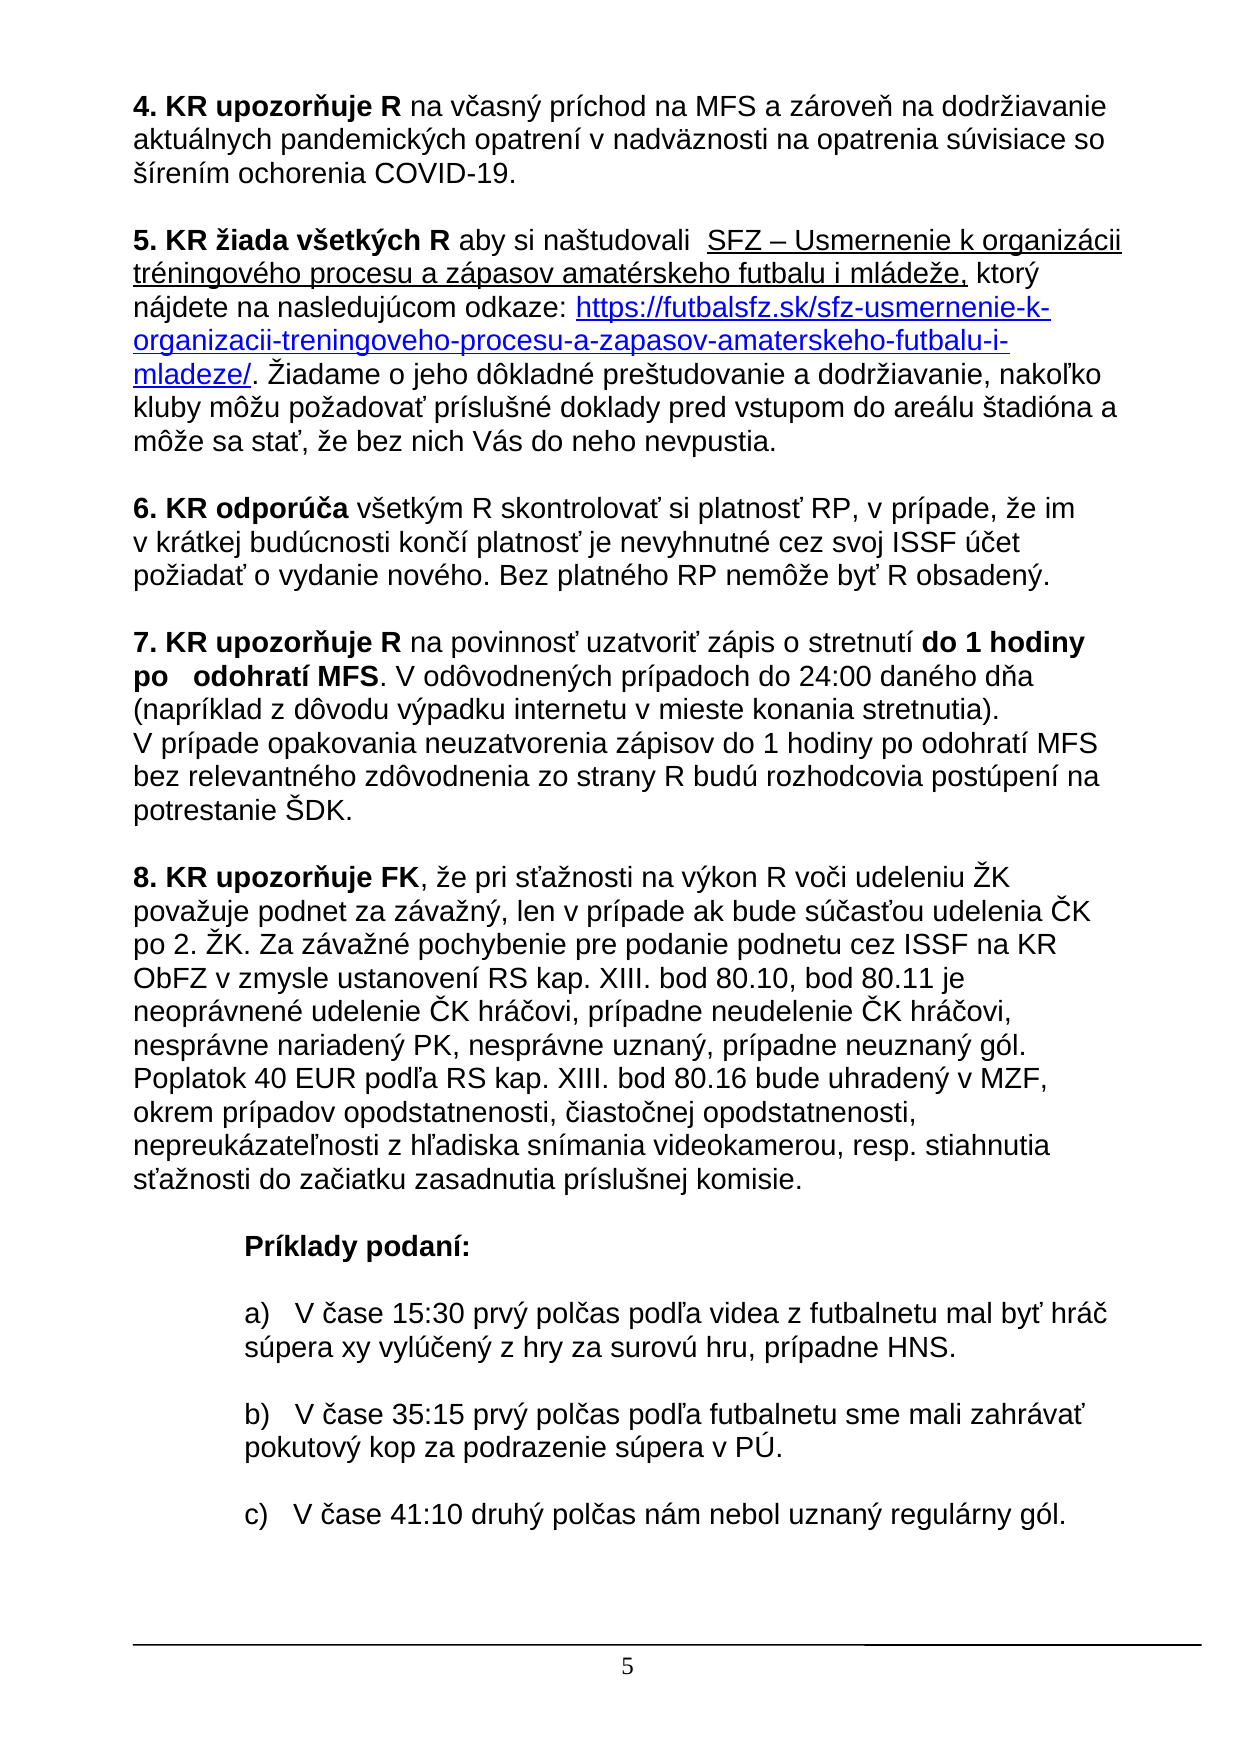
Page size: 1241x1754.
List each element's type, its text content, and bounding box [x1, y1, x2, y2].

text 7. KR upozorňuje R na povinnosť uzatvoriť zápis o stretnutí do 1 hodiny po odohratí MFS. V odôvodnených prípadoch do 24:00 daného dňa (napríklad z dôvodu výpadku internetu v mieste konania stretnutia). V prípade opakovania neuzatvorenia zápisov do 1 hodiny po odohratí MFS bez relevantného zdôvodnenia zo strany R budú rozhodcovia postúpení na potrestanie ŠDK. [133, 625, 1122, 827]
text b) V čase 35:15 prvý polčas podľa futbalnetu sme mali zahrávať pokutový kop za podrazenie súpera v PÚ. [244, 1397, 1122, 1464]
text a) V čase 15:30 prvý polčas podľa videa z futbalnetu mal byť hráč súpera xy vylúčený z hry za surovú hru, prípadne HNS. [244, 1296, 1122, 1363]
text 6. KR odporúča všetkým R skontrolovať si platnosť RP, v prípade, že im v krátkej budúcnosti končí platnosť je nevyhnutné cez svoj ISSF účet požiadať o vydanie nového. Bez platného RP nemôže byť R obsadený. [133, 491, 1122, 592]
text 5. KR žiada všetkých R aby si naštudovali SFZ – Usmernenie k organizácii tréningového procesu a zápasov amatérskeho futbalu i mládeže, ktorý nájdete na nasledujúcom odkaze: https://futbalsfz.sk/sfz-usmernenie-k-organizacii-treningoveho-procesu-a-zapasov-amaterskeho-futbalu-i-mladeze/. Žiadame o jeho dôkladné preštudovanie a dodržiavanie, nakoľko kluby môžu požadovať príslušné doklady pred vstupom do areálu štadióna a môže sa stať, že bez nich Vás do neho nevpustia. [133, 223, 1122, 458]
text c) V čase 41:10 druhý polčas nám nebol uznaný regulárny gól. [244, 1497, 1122, 1531]
text 4. KR upozorňuje R na včasný príchod na MFS a zároveň na dodržiavanie aktuálnych pandemických opatrení v nadväznosti na opatrenia súvisiace so šírením ochorenia COVID-19. [133, 89, 1122, 189]
text 8. KR upozorňuje FK, že pri sťažnosti na výkon R voči udeleniu ŽK považuje podnet za závažný, len v prípade ak bude súčasťou udelenia ČK po 2. ŽK. Za závažné pochybenie pre podanie podnetu cez ISSF na KR ObFZ v zmysle ustanovení RS kap. XIII. bod 80.10, bod 80.11 je neoprávnené udelenie ČK hráčovi, prípadne neudelenie ČK hráčovi, nesprávne nariadený PK, nesprávne uznaný, prípadne neuznaný gól. Poplatok 40 EUR podľa RS kap. XIII. bod 80.16 bude uhradený v MZF, okrem prípadov opodstatnenosti, čiastočnej opodstatnenosti, nepreukázateľnosti z hľadiska snímania videokamerou, resp. stiahnutia sťažnosti do začiatku zasadnutia príslušnej komisie. [133, 860, 1122, 1196]
text Príklady podaní: [244, 1229, 1122, 1263]
